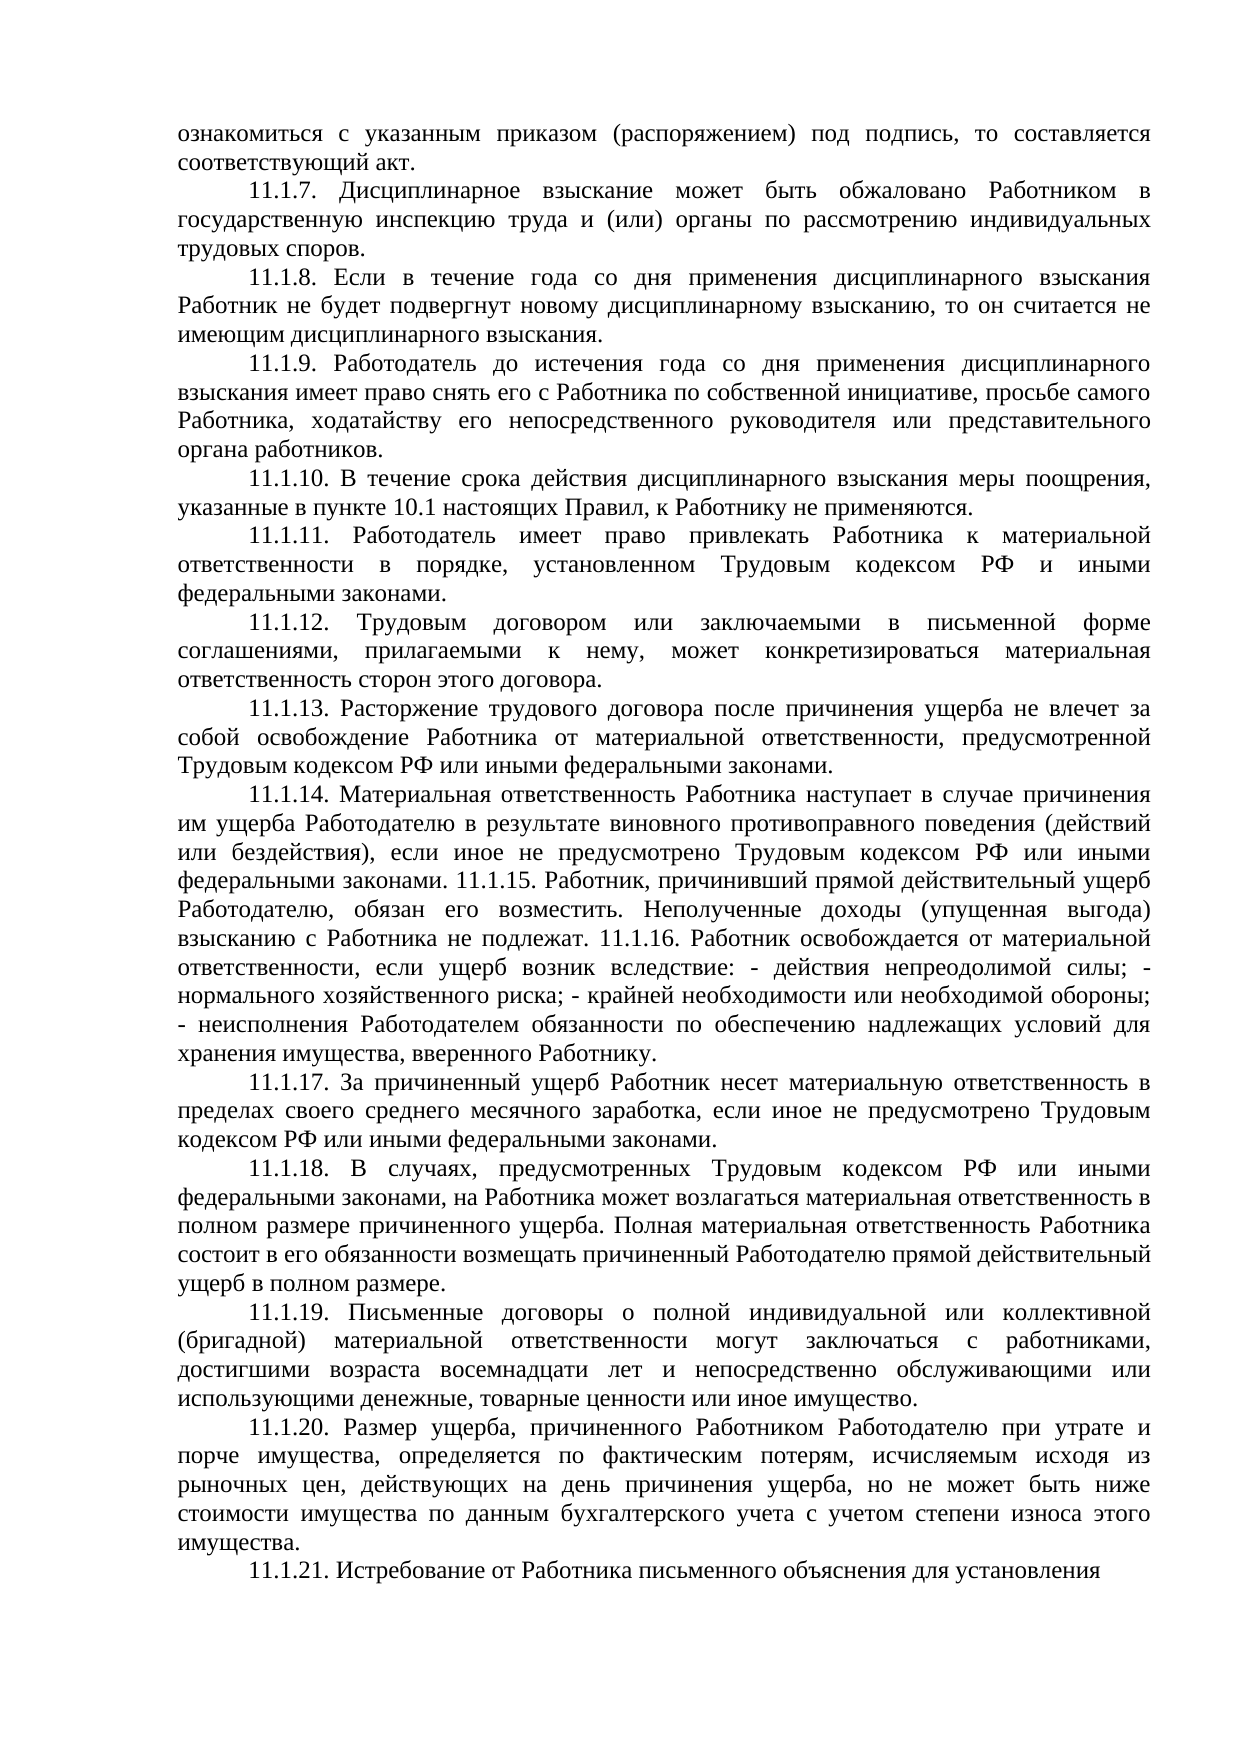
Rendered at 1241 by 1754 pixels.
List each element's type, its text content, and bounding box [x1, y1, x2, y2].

text 11.1.7. Дисциплинарное взыскание может быть обжаловано Работником в государственную инспекцию труда и (или) органы по рассмотрению индивидуальных трудовых споров. [177, 176, 1152, 262]
text 11.1.20. Размер ущерба, причиненного Работником Работодателю при утрате и порче имущества, определяется по фактическим потерям, исчисляемым исходя из рыночных цен, действующих на день причинения ущерба, но не может быть ниже стоимости имущества по данным бухгалтерского учета с учетом степени износа этого имущества. [177, 1412, 1152, 1556]
text 11.1.11. Работодатель имеет право привлекать Работника к материальной ответственности в порядке, установленном Трудовым кодексом РФ и иными федеральными законами. [177, 521, 1152, 607]
text 11.1.13. Расторжение трудового договора после причинения ущерба не влечет за собой освобождение Работника от материальной ответственности, предусмотренной Трудовым кодексом РФ или иными федеральными законами. [177, 693, 1152, 779]
text 11.1.17. За причиненный ущерб Работник несет материальную ответственность в пределах своего среднего месячного заработка, если иное не предусмотрено Трудовым кодексом РФ или иными федеральными законами. [177, 1067, 1152, 1153]
text 11.1.9. Работодатель до истечения года со дня применения дисциплинарного взыскания имеет право снять его с Работника по собственной инициативе, просьбе самого Работника, ходатайству его непосредственного руководителя или представительного органа работников. [177, 348, 1152, 463]
text 11.1.12. Трудовым договором или заключаемыми в письменной форме соглашениями, прилагаемыми к нему, может конкретизироваться материальная ответственность сторон этого договора. [177, 607, 1152, 693]
text 11.1.18. В случаях, предусмотренных Трудовым кодексом РФ или иными федеральными законами, на Работника может возлагаться материальная ответственность в полном размере причиненного ущерба. Полная материальная ответственность Работника состоит в его обязанности возмещать причиненный Работодателю прямой действительный ущерб в полном размере. [177, 1153, 1152, 1297]
text 11.1.10. В течение срока действия дисциплинарного взыскания меры поощрения, указанные в пункте 10.1 настоящих Правил, к Работнику не применяются. [177, 463, 1152, 521]
text 11.1.21. Истребование от Работника письменного объяснения для установления [177, 1556, 1152, 1584]
text 11.1.14. Материальная ответственность Работника наступает в случае причинения им ущерба Работодателю в результате виновного противоправного поведения (действий или бездействия), если иное не предусмотрено Трудовым кодексом РФ или иными федеральными законами. 11.1.15. Работник, причинивший прямой действительный ущерб Работодателю, обязан его возместить. Неполученные доходы (упущенная выгода) взысканию с Работника не подлежат. 11.1.16. Работник освобождается от материальной ответственности, если ущерб возник вследствие: - действия непреодолимой силы; - нормального хозяйственного риска; - крайней необходимости или необходимой обороны; - неисполнения Работодателем обязанности по обеспечению надлежащих условий для хранения имущества, вверенного Работнику. [177, 779, 1152, 1067]
text 11.1.19. Письменные договоры о полной индивидуальной или коллективной (бригадной) материальной ответственности могут заключаться с работниками, достигшими возраста восемнадцати лет и непосредственно обслуживающими или использующими денежные, товарные ценности или иное имущество. [177, 1297, 1152, 1412]
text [177, 118, 1152, 176]
text 11.1.8. Если в течение года со дня применения дисциплинарного взыскания Работник не будет подвергнут новому дисциплинарному взысканию, то он считается не имеющим дисциплинарного взыскания. [177, 262, 1152, 348]
